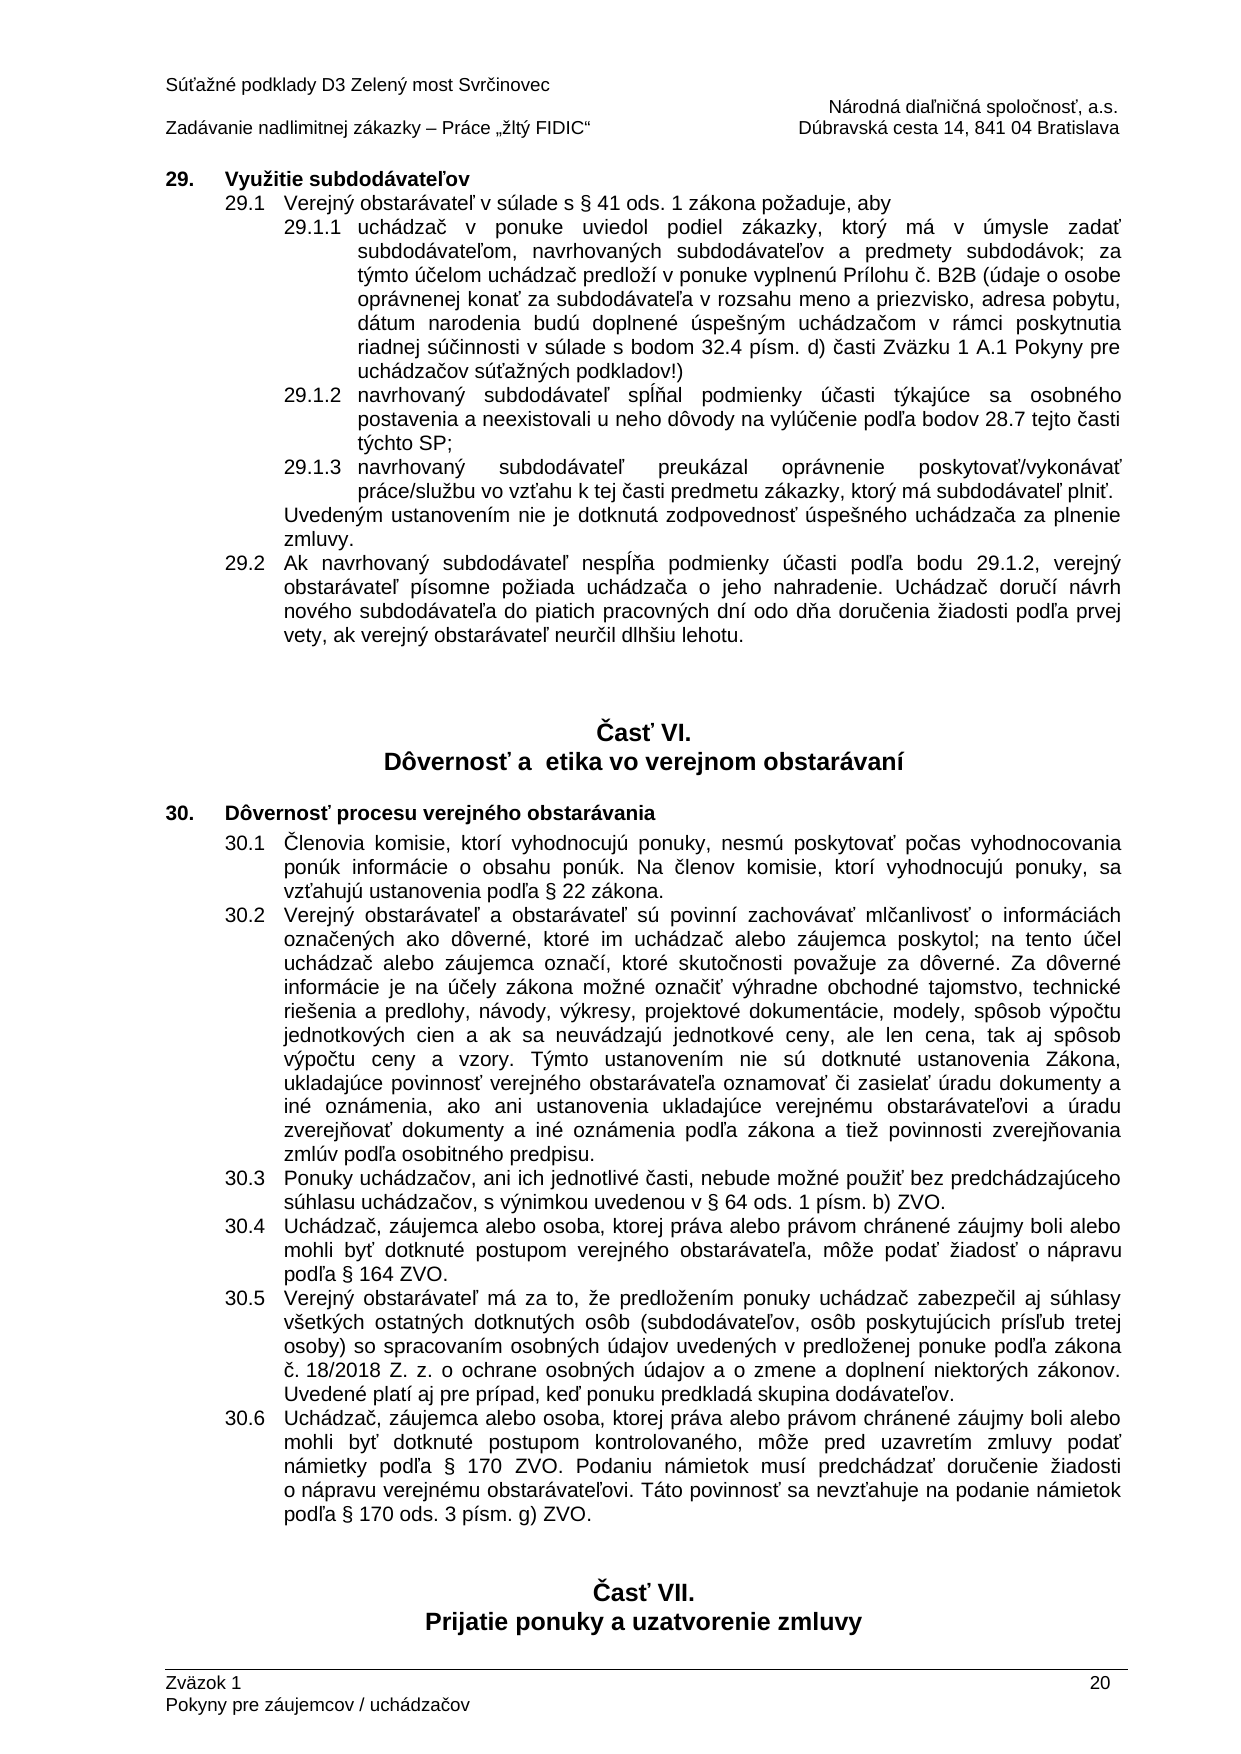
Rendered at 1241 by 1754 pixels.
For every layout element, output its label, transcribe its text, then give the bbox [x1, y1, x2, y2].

text Prijatie ponuky a uzatvorenie zmluvy [165, 1607, 1122, 1636]
text 30.4 Uchádzač, záujemca alebo osoba, ktorej práva alebo právom chránené záujmy boli alebo mohli byť dotknuté postupom verejného obstarávateľa, môže podať žiadosť o nápravu podľa § 164 ZVO. [224, 1214, 1122, 1286]
text 29.1.3 navrhovaný subdodávateľ preukázal oprávnenie poskytovať/vykonávať práce/službu vo vzťahu k tej časti predmetu zákazky, ktorý má subdodávateľ plniť. [283, 455, 1122, 503]
text Časť VII. [165, 1578, 1122, 1607]
text 30.3 Ponuky uchádzačov, ani ich jednotlivé časti, nebude možné použiť bez predchádzajúceho súhlasu uchádzačov, s výnimkou uvedenou v § 64 ods. 1 písm. b) ZVO. [224, 1166, 1122, 1214]
text 29.1 Verejný obstarávateľ v súlade s § 41 ods. 1 zákona požaduje, aby [224, 191, 1122, 215]
text Uvedeným ustanovením nie je dotknutá zodpovednosť úspešného uchádzača za plnenie zmluvy. [283, 503, 1122, 551]
text 30. Dôvernosť procesu verejného obstarávania [165, 801, 1122, 825]
text 29. Využitie subdodávateľov [165, 167, 1122, 191]
text 30.2 Verejný obstarávateľ a obstarávateľ sú povinní zachovávať mlčanlivosť o informáciách označených ako dôverné, ktoré im uchádzač alebo záujemca poskytol; na tento účel uchádzač alebo záujemca označí, ktoré skutočnosti považuje za dôverné. Za dôverné informácie je na účely zákona možné označiť výhradne obchodné tajomstvo, technické riešenia a predlohy, návody, výkresy, projektové dokumentácie, modely, spôsob výpočtu jednotkových cien a ak sa neuvádzajú jednotkové ceny, ale len cena, tak aj spôsob výpočtu ceny a vzory. Týmto ustanovením nie sú dotknuté ustanovenia Zákona, ukladajúce povinnosť verejného obstarávateľa oznamovať či zasielať úradu dokumenty a iné oznámenia, ako ani ustanovenia ukladajúce verejnému obstarávateľovi a úradu zverejňovať dokumenty a iné oznámenia podľa zákona a tiež povinnosti zverejňovania zmlúv podľa osobitného predpisu. [224, 903, 1122, 1166]
text 29.1.1 uchádzač v ponuke uviedol podiel zákazky, ktorý má v úmysle zadať subdodávateľom, navrhovaných subdodávateľov a predmety subdodávok; za týmto účelom uchádzač predloží v ponuke vyplnenú Prílohu č. B2B (údaje o osobe oprávnenej konať za subdodávateľa v rozsahu meno a priezvisko, adresa pobytu, dátum narodenia budú doplnené úspešným uchádzačom v rámci poskytnutia riadnej súčinnosti v súlade s bodom 32.4 písm. d) časti Zväzku 1 A.1 Pokyny pre uchádzačov súťažných podkladov!) [283, 215, 1122, 383]
text 29.2 Ak navrhovaný subdodávateľ nespĺňa podmienky účasti podľa bodu 29.1.2, verejný obstarávateľ písomne požiada uchádzača o jeho nahradenie. Uchádzač doručí návrh nového subdodávateľa do piatich pracovných dní odo dňa doručenia žiadosti podľa prvej vety, ak verejný obstarávateľ neurčil dlhšiu lehotu. [224, 551, 1122, 646]
text 30.1 Členovia komisie, ktorí vyhodnocujú ponuky, nesmú poskytovať počas vyhodnocovania ponúk informácie o obsahu ponúk. Na členov komisie, ktorí vyhodnocujú ponuky, sa vzťahujú ustanovenia podľa § 22 zákona. [224, 831, 1122, 903]
text 29.1.2 navrhovaný subdodávateľ spĺňal podmienky účasti týkajúce sa osobného postavenia a neexistovali u neho dôvody na vylúčenie podľa bodov 28.7 tejto časti týchto SP; [283, 383, 1122, 455]
text 30.5 Verejný obstarávateľ má za to, že predložením ponuky uchádzač zabezpečil aj súhlasy všetkých ostatných dotknutých osôb (subdodávateľov, osôb poskytujúcich prísľub tretej osoby) so spracovaním osobných údajov uvedených v predloženej ponuke podľa zákona č. 18/2018 Z. z. o ochrane osobných údajov a o zmene a doplnení niektorých zákonov. Uvedené platí aj pre prípad, keď ponuku predkladá skupina dodávateľov. [224, 1286, 1122, 1406]
text Časť VI. [165, 718, 1122, 747]
text Dôvernosť a etika vo verejnom obstarávaní [165, 747, 1122, 776]
text 30.6 Uchádzač, záujemca alebo osoba, ktorej práva alebo právom chránené záujmy boli alebo mohli byť dotknuté postupom kontrolovaného, môže pred uzavretím zmluvy podať námietky podľa § 170 ZVO. Podaniu námietok musí predchádzať doručenie žiadosti o nápravu verejnému obstarávateľovi. Táto povinnosť sa nevzťahuje na podanie námietok podľa § 170 ods. 3 písm. g) ZVO. [224, 1406, 1122, 1526]
